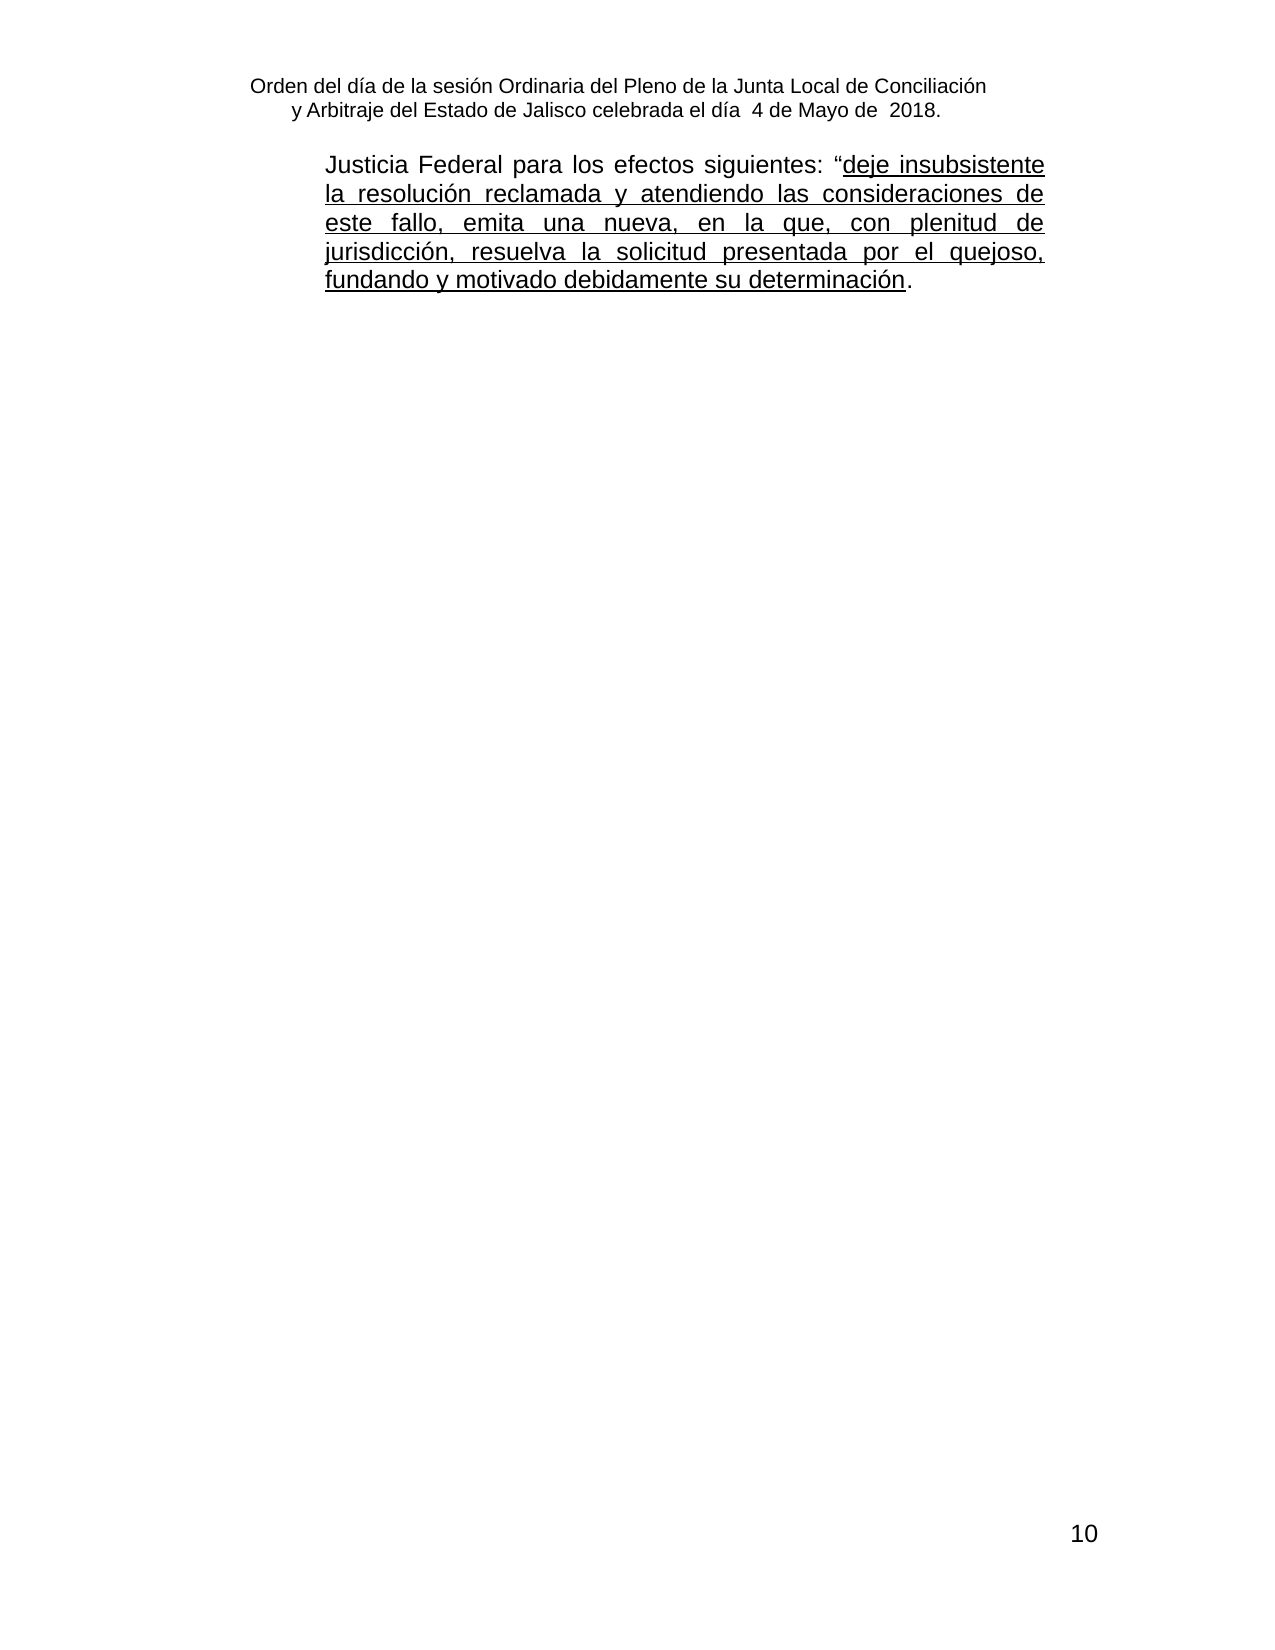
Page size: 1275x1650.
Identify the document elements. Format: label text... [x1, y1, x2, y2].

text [325, 151, 1045, 204]
